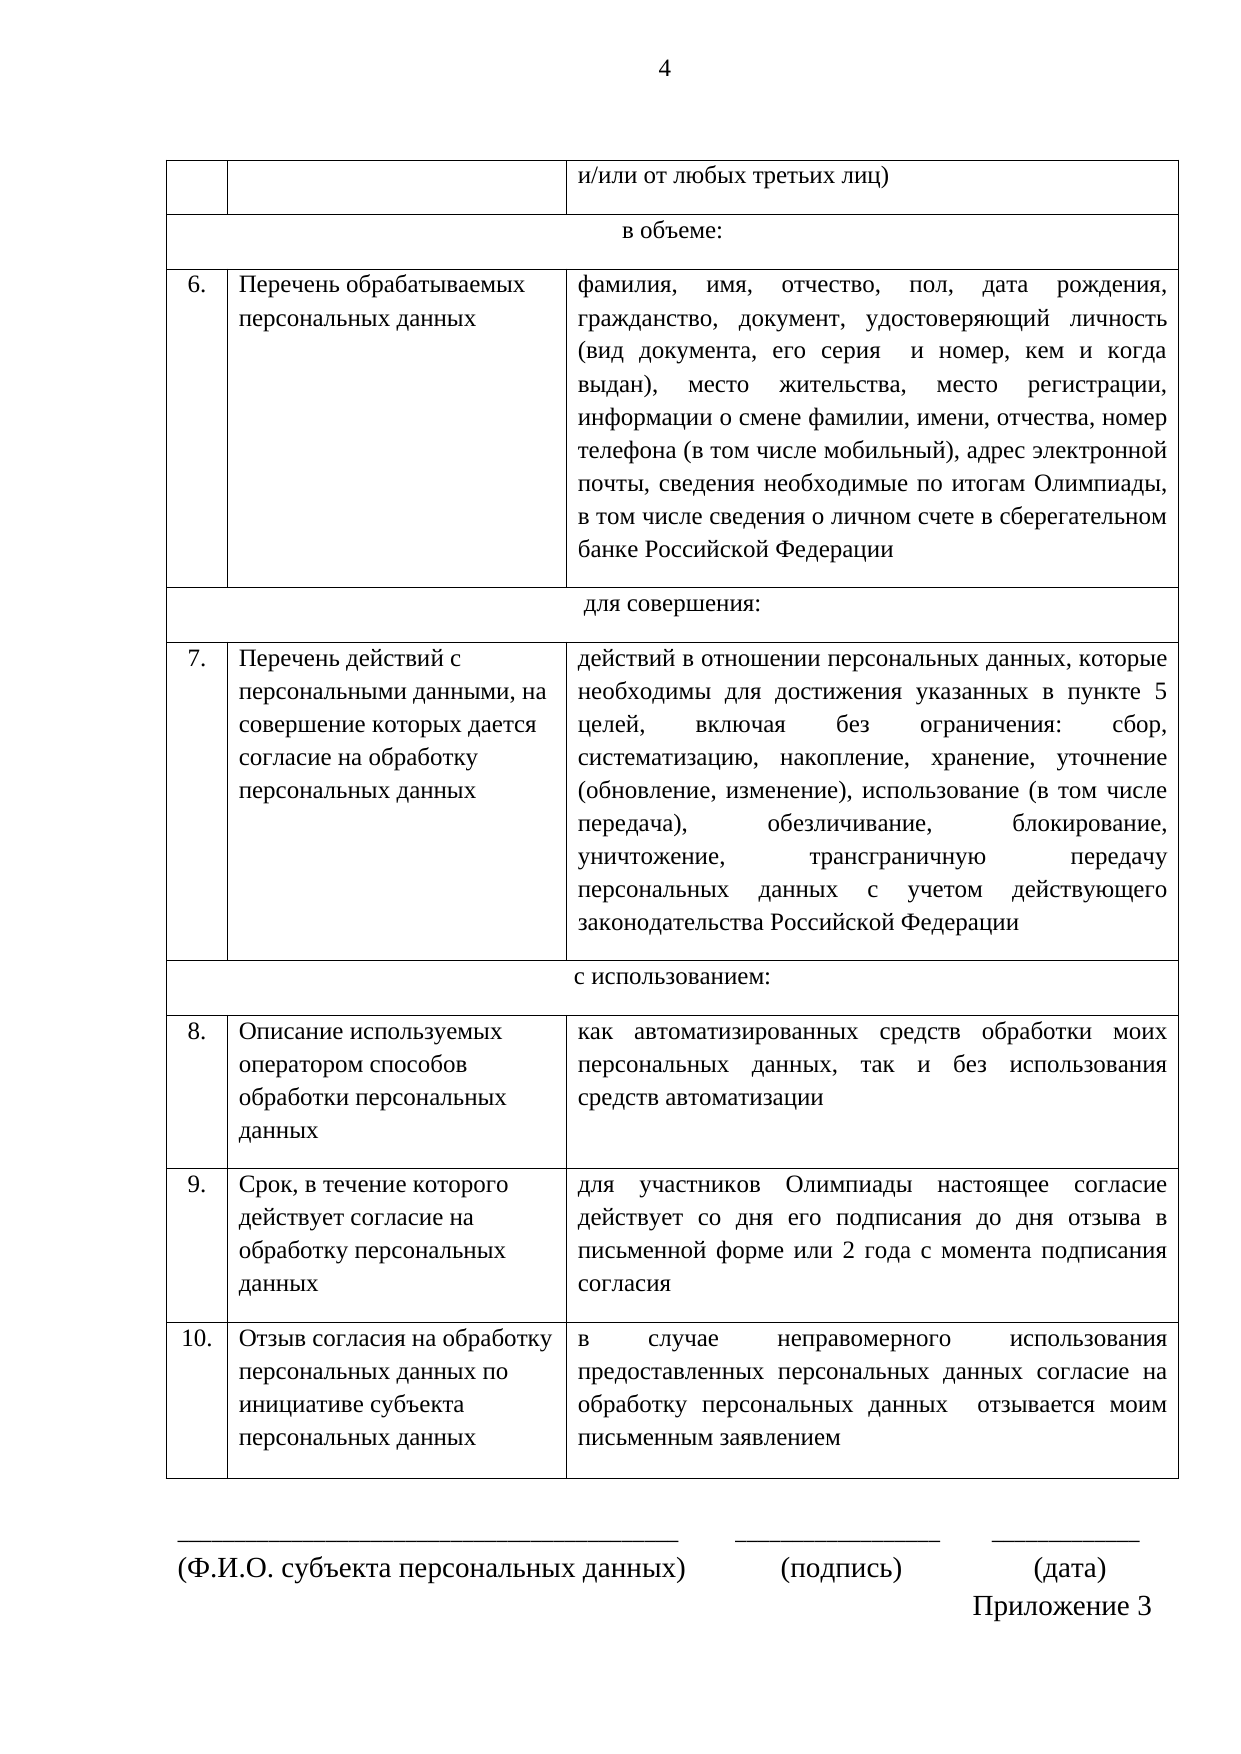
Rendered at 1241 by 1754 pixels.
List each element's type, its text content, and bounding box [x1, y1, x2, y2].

table_cell Описание используемых оператором способов обработки персональных данных [228, 1016, 566, 1168]
table_cell для совершения: [167, 588, 1178, 642]
table_cell фамилия, имя, отчество, пол, дата рождения, гражданство, документ, удостоверяющий личность (вид документа, его серия и номер, кем и когда выдан), место жительства, место регистрации, информации о смене фамилии, имени, отчества, номер телефона (в том числе мобильный), адрес электронной почты, сведения необходимые по итогам Олимпиады, в том числе сведения о личном счете в сберегательном банке Российской Федерации [567, 270, 1178, 587]
table_cell 9. [167, 1169, 227, 1322]
table_cell 7. [167, 643, 227, 960]
text ____________________________________________ __________________ _____________ [177, 1517, 1152, 1546]
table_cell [228, 161, 566, 214]
table_cell в случае неправомерного использования предоставленных персональных данных согласие на обработку персональных данных отзывается моим письменным заявлением [567, 1323, 1178, 1478]
table_cell действий в отношении персональных данных, которые необходимы для достижения указанных в пункте 5 целей, включая без ограничения: сбор, систематизацию, накопление, хранение, уточнение (обновление, изменение), использование (в том числе передача), обезличивание, блокирование, уничтожение, трансграничную передачу персональных данных с учетом действующего законодательства Российской Федерации [567, 643, 1178, 960]
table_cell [567, 161, 1178, 214]
table_cell как автоматизированных средств обработки моих персональных данных, так и без использования средств автоматизации [567, 1016, 1178, 1168]
text Приложение 3 [177, 1588, 1152, 1622]
table_cell в объеме: [167, 215, 1178, 268]
table_cell с использованием: [167, 961, 1178, 1015]
table_cell 5. [167, 161, 227, 214]
table_cell Перечень действий с персональными данными, на совершение которых дается согласие на обработку персональных данных [228, 643, 566, 960]
table_cell Перечень обрабатываемых персональных данных [228, 270, 566, 587]
table_cell Отзыв согласия на обработку персональных данных по инициативе субъекта персональных данных [228, 1323, 566, 1478]
table_cell Срок, в течение которого действует согласие на обработку персональных данных [228, 1169, 566, 1322]
table_cell 10. [167, 1323, 227, 1478]
table_cell 8. [167, 1016, 227, 1168]
table_cell 6. [167, 270, 227, 587]
text (Ф.И.О. субъекта персональных данных) (подпись) (дата) [177, 1550, 1152, 1583]
table_cell для участников Олимпиады настоящее согласие действует со дня его подписания до дня отзыва в письменной форме или 2 года с момента подписания согласия [567, 1169, 1178, 1322]
